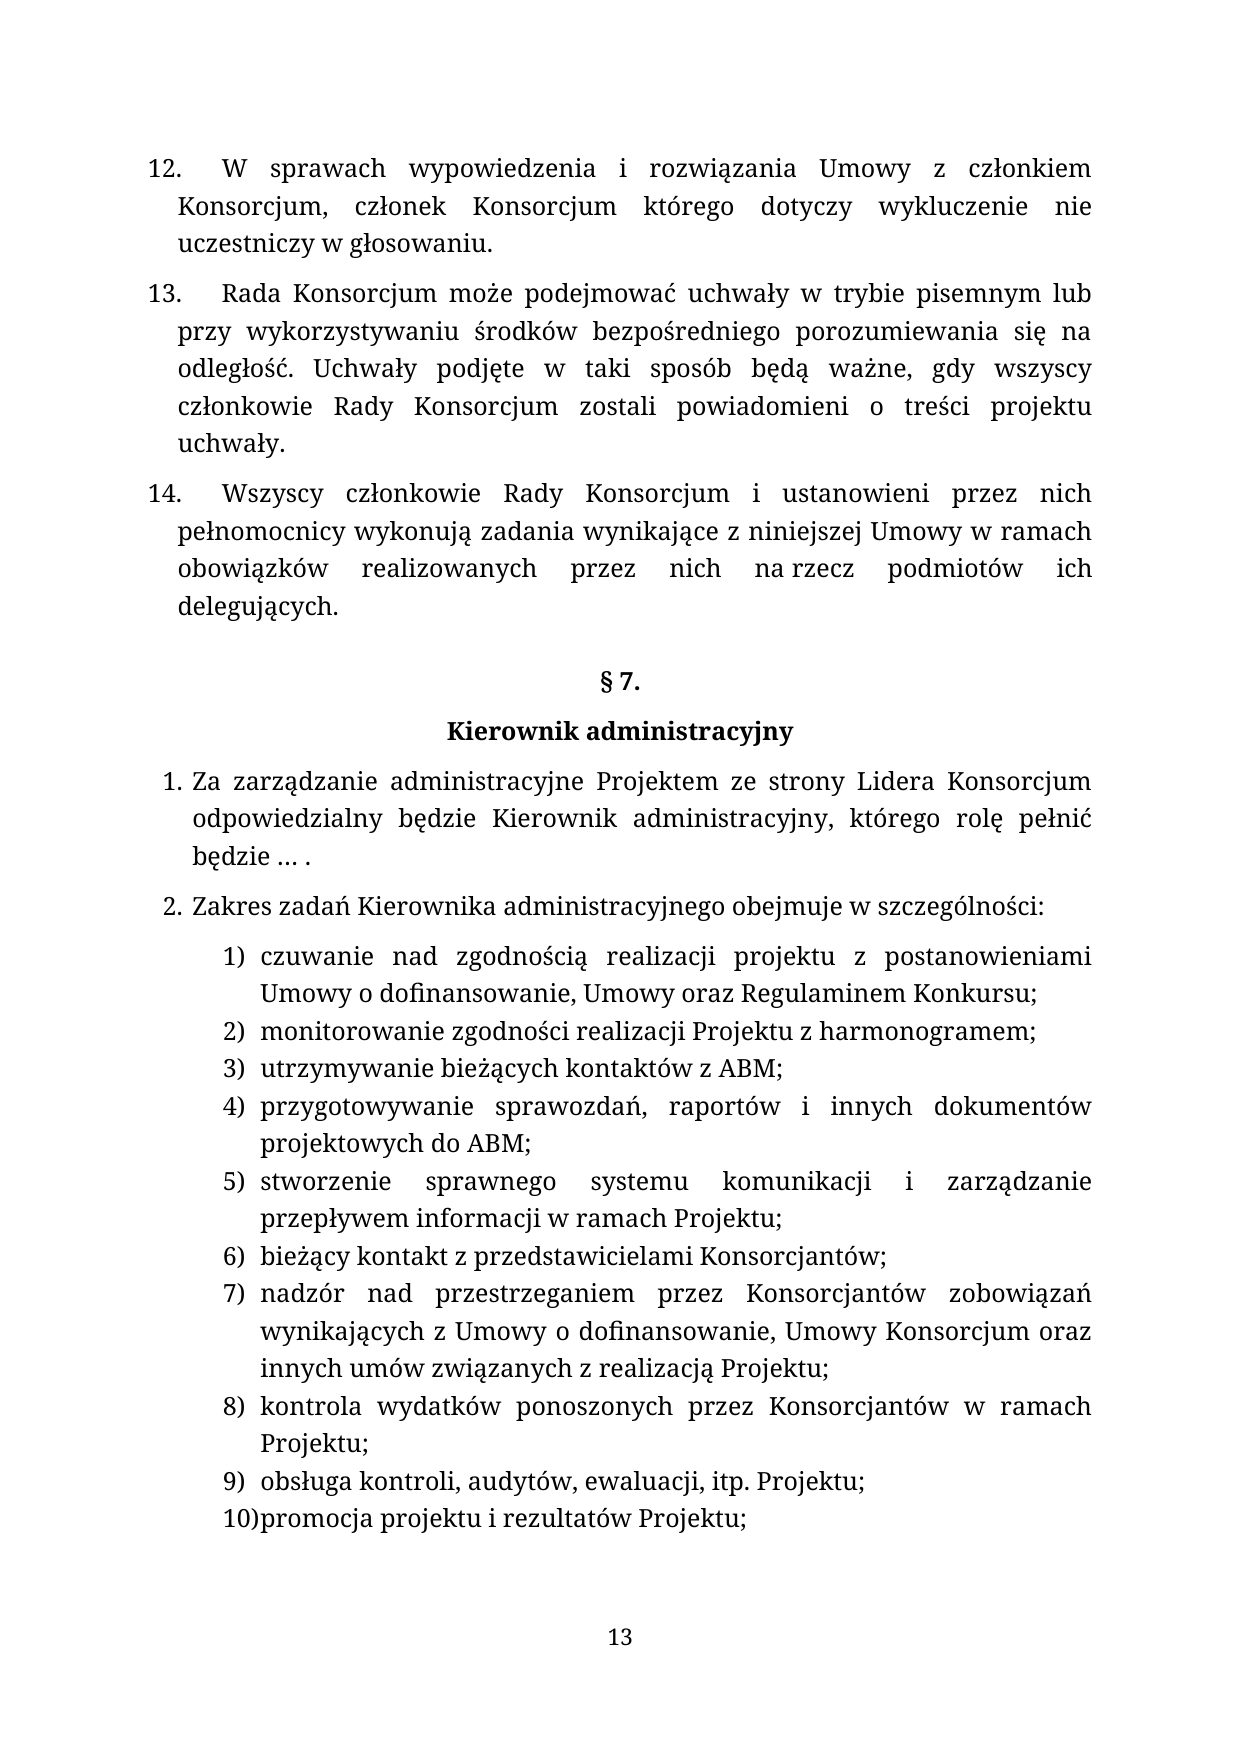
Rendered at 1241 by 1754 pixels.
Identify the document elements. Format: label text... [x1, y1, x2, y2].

list Rada Konsorcjum może podejmować uchwały w trybie pisemnym lub przy wykorzystywaniu środków bezpośredniego porozumiewania się na odległość. Uchwały podjęte w taki sposób będą ważne, gdy wszyscy członkowie Rady Konsorcjum zostali powiadomieni o treści projektu uchwały. [148, 273, 1093, 460]
list Zakres zadań Kierownika administracyjnego obejmuje w szczególności: [162, 885, 1093, 923]
list nadzór nad przestrzeganiem przez Konsorcjantów zobowiązań wynikających z Umowy o dofinansowanie, Umowy Konsorcjum oraz innych umów związanych z realizacją Projektu; [223, 1273, 1093, 1385]
list utrzymywanie bieżących kontaktów z ABM; [223, 1048, 1093, 1085]
list obsługa kontroli, audytów, ewaluacji, itp. Projektu; [223, 1460, 1093, 1498]
list Za zarządzanie administracyjne Projektem ze strony Lidera Konsorcjum odpowiedzialny będzie Kierownik administracyjny, którego rolę pełnić będzie … . [162, 760, 1093, 873]
list stworzenie sprawnego systemu komunikacji i zarządzanie przepływem informacji w ramach Projektu; [223, 1160, 1093, 1235]
list Wszyscy członkowie Rady Konsorcjum i ustanowieni przez nich pełnomocnicy wykonują zadania wynikające z niniejszej Umowy w ramach obowiązków realizowanych przez nich na rzecz podmiotów ich delegujących. [148, 473, 1093, 623]
text § 7. [148, 660, 1093, 698]
list monitorowanie zgodności realizacji Projektu z harmonogramem; [223, 1010, 1093, 1048]
list czuwanie nad zgodnością realizacji projektu z postanowieniami Umowy o dofinansowanie, Umowy oraz Regulaminem Konkursu; [223, 935, 1093, 1010]
list przygotowywanie sprawozdań, raportów i innych dokumentów projektowych do ABM; [223, 1085, 1093, 1160]
list kontrola wydatków ponoszonych przez Konsorcjantów w ramach Projektu; [223, 1385, 1093, 1460]
list promocja projektu i rezultatów Projektu; [223, 1498, 1093, 1535]
list W sprawach wypowiedzenia i rozwiązania Umowy z członkiem Konsorcjum, członek Konsorcjum którego dotyczy wykluczenie nie uczestniczy w głosowaniu. [148, 148, 1093, 260]
text Kierownik administracyjny [148, 710, 1093, 748]
list bieżący kontakt z przedstawicielami Konsorcjantów; [223, 1235, 1093, 1273]
